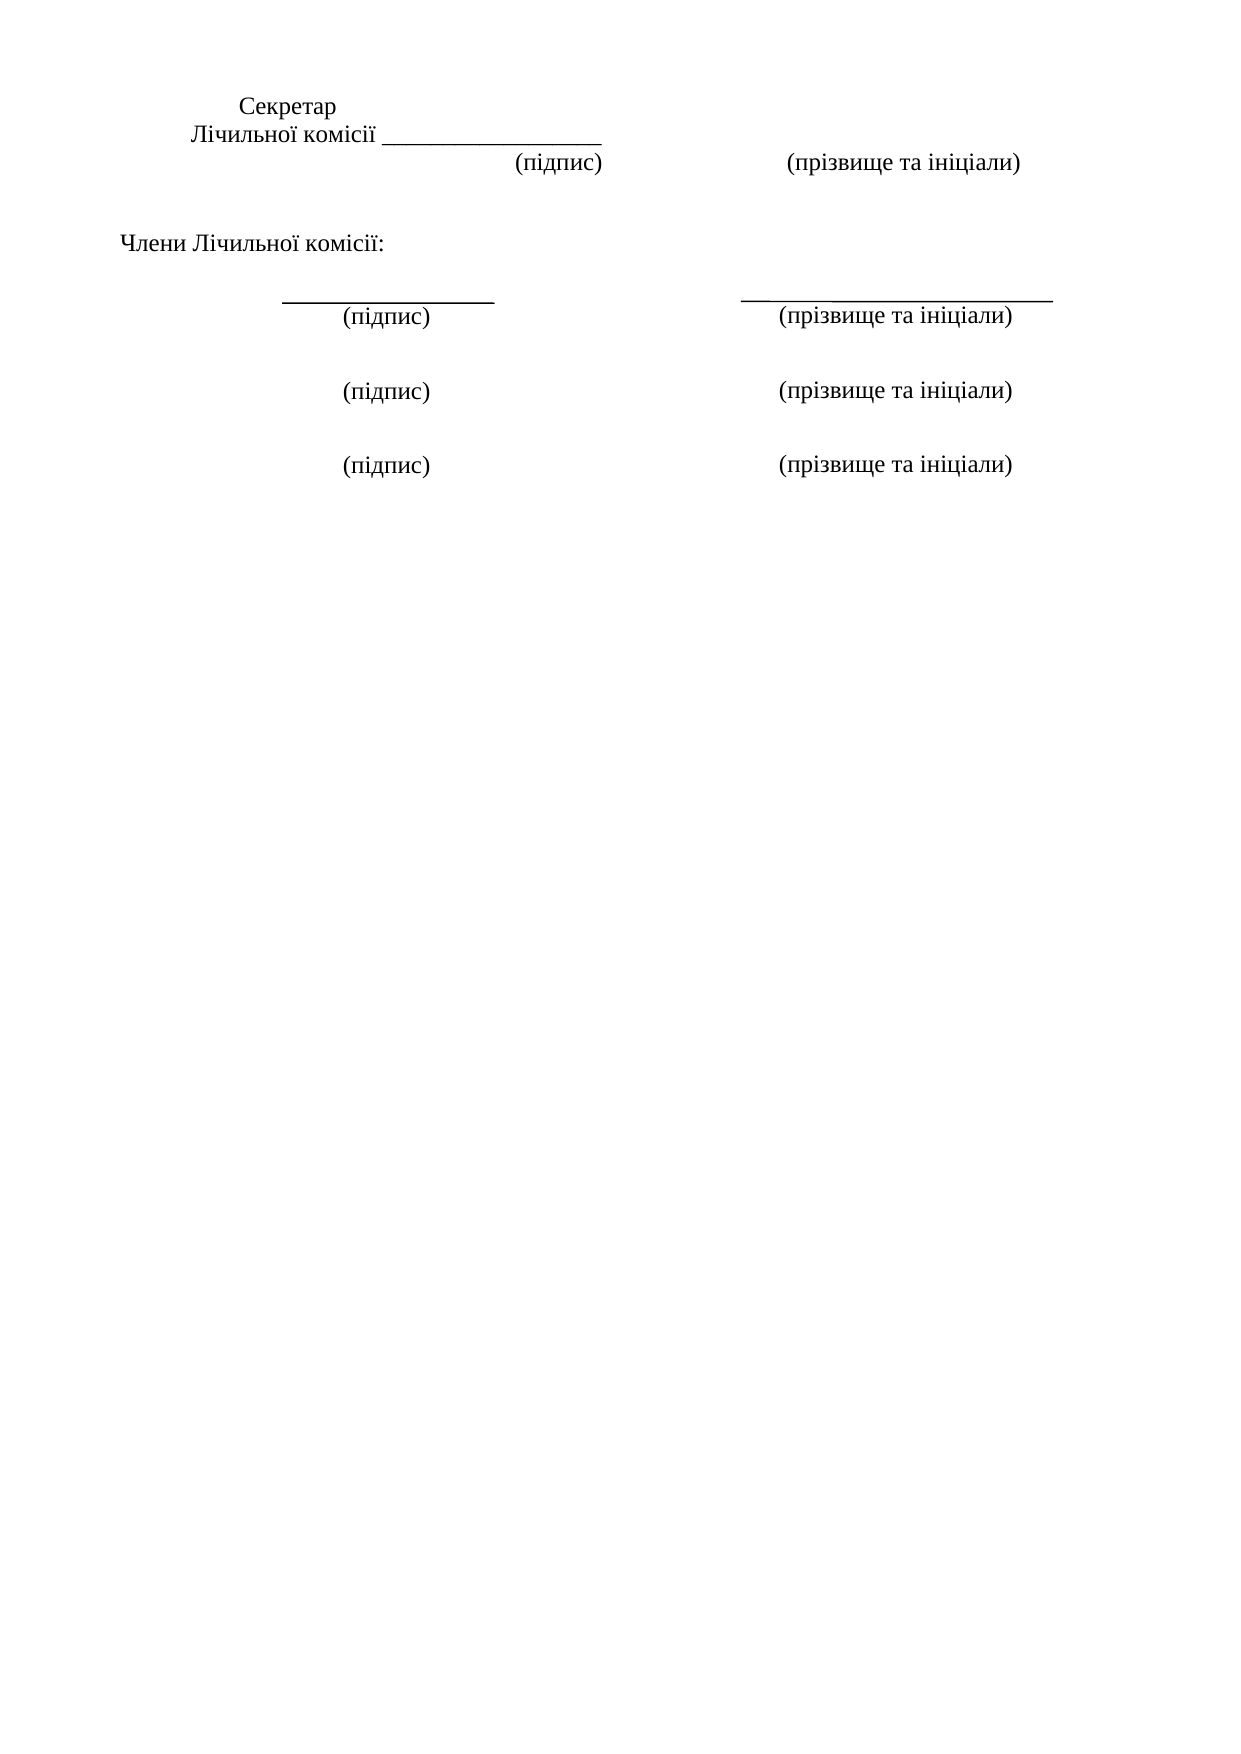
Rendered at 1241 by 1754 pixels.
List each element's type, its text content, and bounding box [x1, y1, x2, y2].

text Лічильної комісії [191, 120, 602, 148]
text (прізвище та ініціали) [779, 303, 1013, 328]
text Секретар [238, 92, 602, 120]
text (прізвище та ініціали) [787, 151, 1021, 176]
text Члени Лічильної комісії: [120, 231, 385, 256]
text (прізвище та ініціали) [779, 378, 1013, 403]
text (підпис) [343, 379, 430, 404]
text (підпис) [120, 148, 602, 176]
text (прізвище та ініціали) [779, 453, 1013, 478]
text (підпис) [343, 304, 430, 329]
text (підпис) [343, 453, 430, 478]
